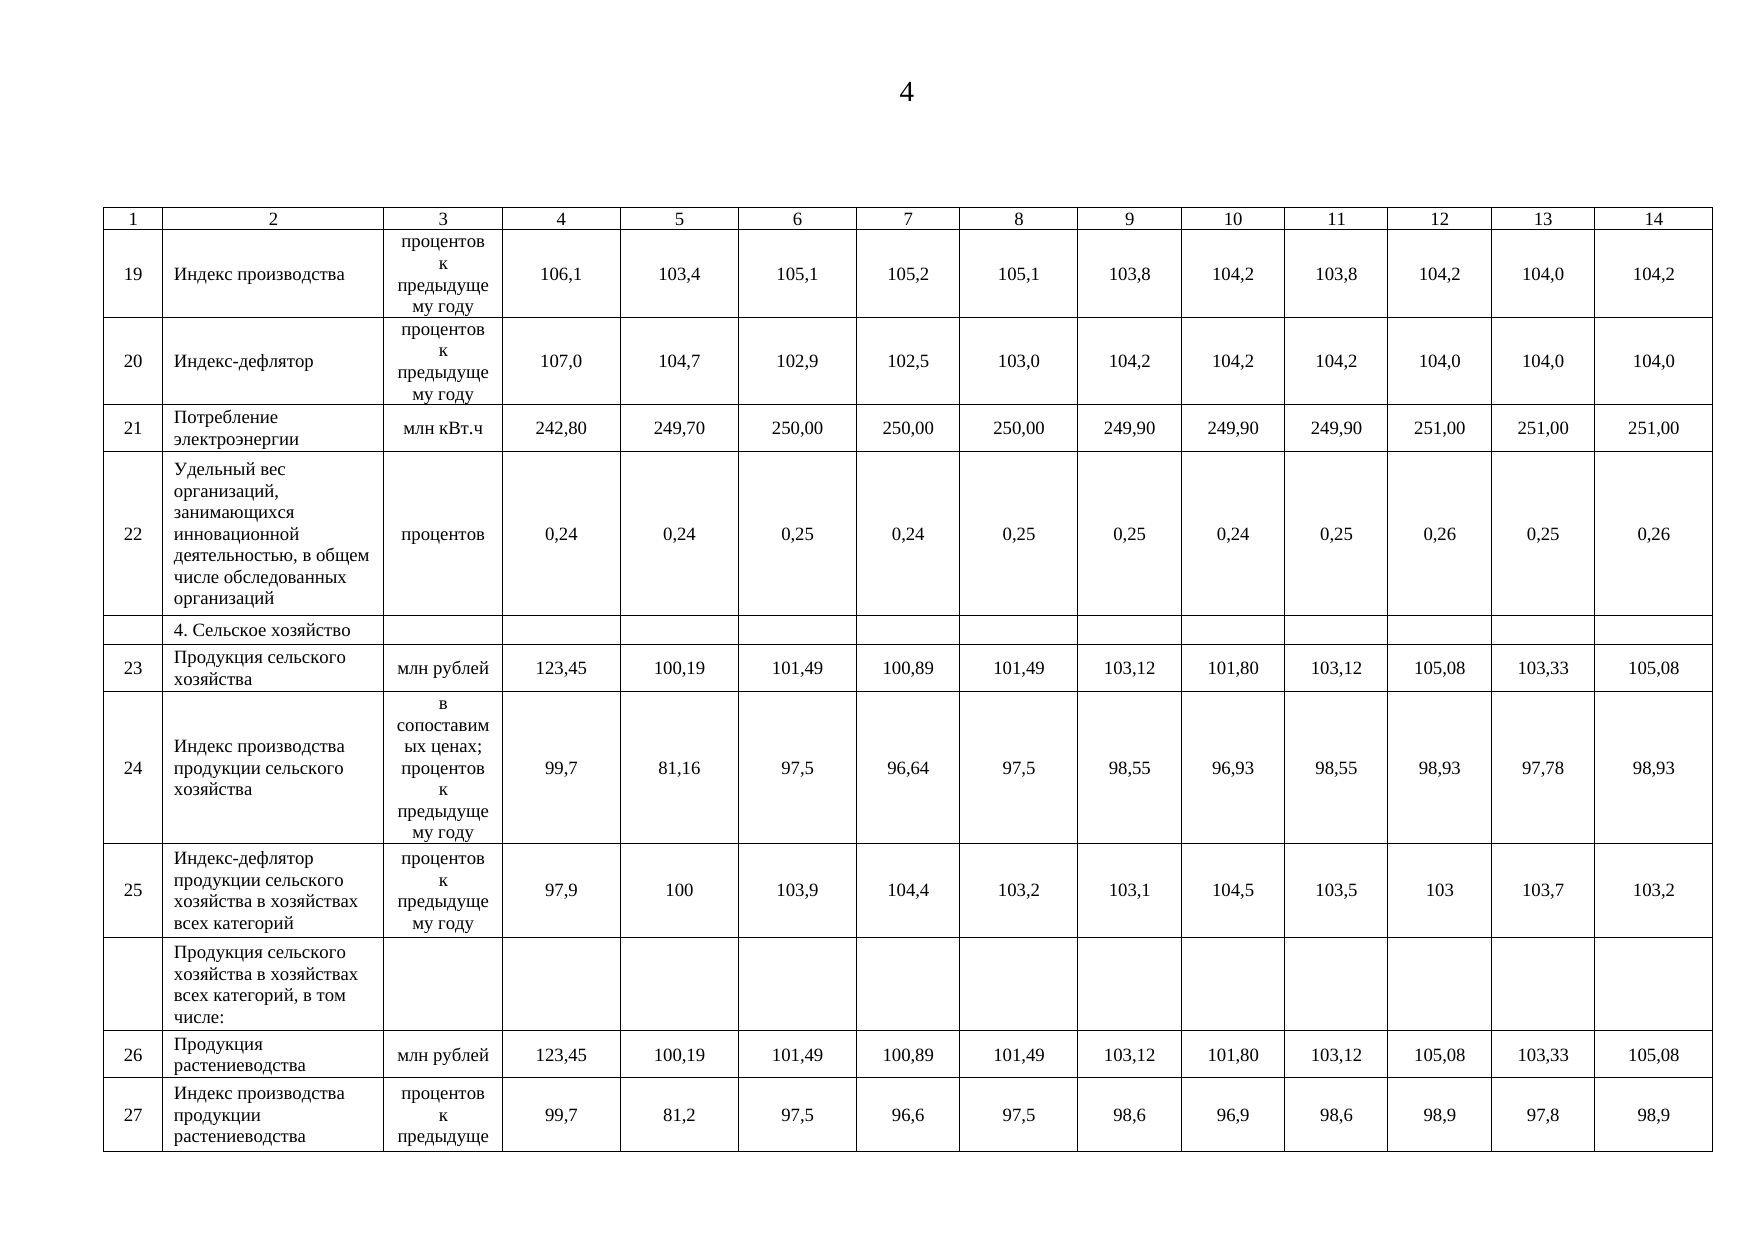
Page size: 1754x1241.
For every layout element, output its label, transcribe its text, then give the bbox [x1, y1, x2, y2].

table_cell 0,24 [857, 452, 959, 615]
table_cell [739, 938, 856, 1030]
table_cell 0,24 [621, 452, 738, 615]
table_cell 101,49 [739, 645, 856, 691]
table_cell [1285, 616, 1387, 644]
table_cell 97,8 [1492, 1078, 1594, 1151]
table_cell 97,9 [503, 844, 620, 937]
table_cell 249,90 [1182, 405, 1284, 451]
table_cell млн рублей [384, 1031, 502, 1077]
table_cell 104,2 [1595, 230, 1712, 317]
table_cell 98,9 [1595, 1078, 1712, 1151]
table_cell 0,26 [1595, 452, 1712, 615]
table_cell 103,2 [960, 844, 1077, 937]
table_cell 104,2 [1388, 230, 1491, 317]
table_header 13 [1492, 208, 1594, 229]
table_cell Продукция растениеводства [163, 1031, 383, 1077]
table_cell Индекс-дефлятор продукции сельского хозяйства в хозяйствах всех категорий [163, 844, 383, 937]
table_cell 104,0 [1492, 230, 1594, 317]
table_cell процентов к предыдущему году [384, 318, 502, 404]
table_cell 0,25 [1492, 452, 1594, 615]
table_cell 242,80 [503, 405, 620, 451]
table_header 6 [739, 208, 856, 229]
table_cell 251,00 [1492, 405, 1594, 451]
table_cell [1595, 616, 1712, 644]
table_cell 103,7 [1492, 844, 1594, 937]
table_cell 4. Сельское хозяйство [163, 616, 383, 644]
table_cell 104,2 [1182, 318, 1284, 404]
table_cell 26 [104, 1031, 162, 1077]
table_cell 103,12 [1078, 1031, 1181, 1077]
table_cell 103,33 [1492, 645, 1594, 691]
table_cell 98,6 [1285, 1078, 1387, 1151]
table_cell 104,2 [1285, 318, 1387, 404]
table_cell 105,08 [1388, 1031, 1491, 1077]
table_cell Индекс производства [163, 230, 383, 317]
table_cell 81,2 [621, 1078, 738, 1151]
table_cell 104,0 [1388, 318, 1491, 404]
table_cell 19 [104, 230, 162, 317]
table_cell 96,6 [857, 1078, 959, 1151]
table_cell 103,4 [621, 230, 738, 317]
table_header 12 [1388, 208, 1491, 229]
table_cell 103,12 [1078, 645, 1181, 691]
table_cell 103,12 [1285, 645, 1387, 691]
table_cell [503, 616, 620, 644]
table_header 1 [104, 208, 162, 229]
table_cell 100,89 [857, 645, 959, 691]
table_cell [960, 616, 1077, 644]
table_cell [621, 938, 738, 1030]
table_cell 105,08 [1595, 1031, 1712, 1077]
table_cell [384, 1078, 502, 1151]
table_cell Продукция сельского хозяйства [163, 645, 383, 691]
table_cell Продукция сельского хозяйства в хозяйствах всех категорий, в том числе: [163, 938, 383, 1030]
table_cell процентов к предыдущему году [384, 230, 502, 317]
table_cell [739, 616, 856, 644]
table_cell 103,0 [960, 318, 1077, 404]
table_cell [1182, 616, 1284, 644]
table_cell 107,0 [503, 318, 620, 404]
table_cell 98,93 [1595, 692, 1712, 843]
table_cell 101,80 [1182, 1031, 1284, 1077]
table_cell 104,5 [1182, 844, 1284, 937]
table_cell 97,5 [960, 692, 1077, 843]
table_cell 104,0 [1492, 318, 1594, 404]
table_cell 103,8 [1078, 230, 1181, 317]
table_cell 99,7 [503, 1078, 620, 1151]
table_cell 97,5 [739, 1078, 856, 1151]
table_cell 103,5 [1285, 844, 1387, 937]
table_cell 96,93 [1182, 692, 1284, 843]
table_cell 104,7 [621, 318, 738, 404]
table_cell 105,2 [857, 230, 959, 317]
table_cell 250,00 [857, 405, 959, 451]
table_cell [857, 938, 959, 1030]
table_cell 0,25 [739, 452, 856, 615]
table_cell 250,00 [960, 405, 1077, 451]
table_header 2 [163, 208, 383, 229]
table_cell 0,25 [1078, 452, 1181, 615]
table_cell 105,08 [1388, 645, 1491, 691]
table_header 10 [1182, 208, 1284, 229]
table_header 5 [621, 208, 738, 229]
table_cell Индекс производства продукции сельского хозяйства [163, 692, 383, 843]
table_header 9 [1078, 208, 1181, 229]
table_cell [1078, 616, 1181, 644]
table_cell 249,70 [621, 405, 738, 451]
table_cell [1388, 616, 1491, 644]
table_cell 0,25 [1285, 452, 1387, 615]
table_cell процентов [384, 452, 502, 615]
table_cell 96,9 [1182, 1078, 1284, 1151]
table_cell 105,08 [1595, 645, 1712, 691]
table_cell 100,19 [621, 645, 738, 691]
table_cell 250,00 [739, 405, 856, 451]
table_cell 104,0 [1595, 318, 1712, 404]
table_cell [1285, 938, 1387, 1030]
table_cell [621, 616, 738, 644]
table_header 11 [1285, 208, 1387, 229]
table_cell [960, 938, 1077, 1030]
table_cell 103,1 [1078, 844, 1181, 937]
table_cell 249,90 [1078, 405, 1181, 451]
table_cell 123,45 [503, 1031, 620, 1077]
table_cell Удельный вес организаций, занимающихся инновационной деятельностью, в общем числе обследованных организаций [163, 452, 383, 615]
table_cell 251,00 [1388, 405, 1491, 451]
table_cell [1388, 938, 1491, 1030]
table_cell 101,80 [1182, 645, 1284, 691]
table_cell 81,16 [621, 692, 738, 843]
table_cell 251,00 [1595, 405, 1712, 451]
table_cell 104,2 [1078, 318, 1181, 404]
table_cell 100,89 [857, 1031, 959, 1077]
table_cell 96,64 [857, 692, 959, 843]
table_header 8 [960, 208, 1077, 229]
table_cell 104,4 [857, 844, 959, 937]
table_cell [1182, 938, 1284, 1030]
table_cell [1078, 938, 1181, 1030]
table_cell [384, 938, 502, 1030]
table_cell 23 [104, 645, 162, 691]
table_cell Индекс-дефлятор [163, 318, 383, 404]
table_cell 27 [104, 1078, 162, 1151]
table_cell 101,49 [960, 1031, 1077, 1077]
table_header 7 [857, 208, 959, 229]
table_cell 0,24 [503, 452, 620, 615]
table_cell [384, 616, 502, 644]
table_cell 105,1 [960, 230, 1077, 317]
table_cell 98,93 [1388, 692, 1491, 843]
table_cell 105,1 [739, 230, 856, 317]
table_cell 103,8 [1285, 230, 1387, 317]
table_cell [1595, 938, 1712, 1030]
table_cell 21 [104, 405, 162, 451]
table_header 14 [1595, 208, 1712, 229]
table_cell 99,7 [503, 692, 620, 843]
table_cell 101,49 [739, 1031, 856, 1077]
table_cell 100,19 [621, 1031, 738, 1077]
table_cell 103,9 [739, 844, 856, 937]
table_cell 98,55 [1078, 692, 1181, 843]
table_cell 22 [104, 452, 162, 615]
table_cell [1492, 616, 1594, 644]
table_cell 123,45 [503, 645, 620, 691]
table_cell 103,12 [1285, 1031, 1387, 1077]
table_cell 102,9 [739, 318, 856, 404]
table_header 4 [503, 208, 620, 229]
table_cell 97,78 [1492, 692, 1594, 843]
table_header 3 [384, 208, 502, 229]
table_cell 103,2 [1595, 844, 1712, 937]
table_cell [163, 1078, 383, 1151]
table_cell 98,55 [1285, 692, 1387, 843]
table_cell в сопоставимых ценах; процентов к предыдущему году [384, 692, 502, 843]
table_cell 20 [104, 318, 162, 404]
table_cell 0,24 [1182, 452, 1284, 615]
table_cell 103,33 [1492, 1031, 1594, 1077]
table_cell 100 [621, 844, 738, 937]
table_cell 0,26 [1388, 452, 1491, 615]
table_cell [503, 938, 620, 1030]
table_cell Потребление электроэнергии [163, 405, 383, 451]
table_cell 0,25 [960, 452, 1077, 615]
table_cell 249,90 [1285, 405, 1387, 451]
table_cell 24 [104, 692, 162, 843]
table_cell 97,5 [739, 692, 856, 843]
table_cell млн рублей [384, 645, 502, 691]
table_cell [1492, 938, 1594, 1030]
table_cell 97,5 [960, 1078, 1077, 1151]
table_cell 98,9 [1388, 1078, 1491, 1151]
table_cell 106,1 [503, 230, 620, 317]
table_cell 102,5 [857, 318, 959, 404]
table_cell 25 [104, 844, 162, 937]
table_cell процентов к предыдущему году [384, 844, 502, 937]
table_cell 103 [1388, 844, 1491, 937]
table_cell 98,6 [1078, 1078, 1181, 1151]
table_cell [857, 616, 959, 644]
table_cell [104, 938, 162, 1030]
table_cell [104, 616, 162, 644]
table_cell млн кВт.ч [384, 405, 502, 451]
table_cell 104,2 [1182, 230, 1284, 317]
table_cell 101,49 [960, 645, 1077, 691]
